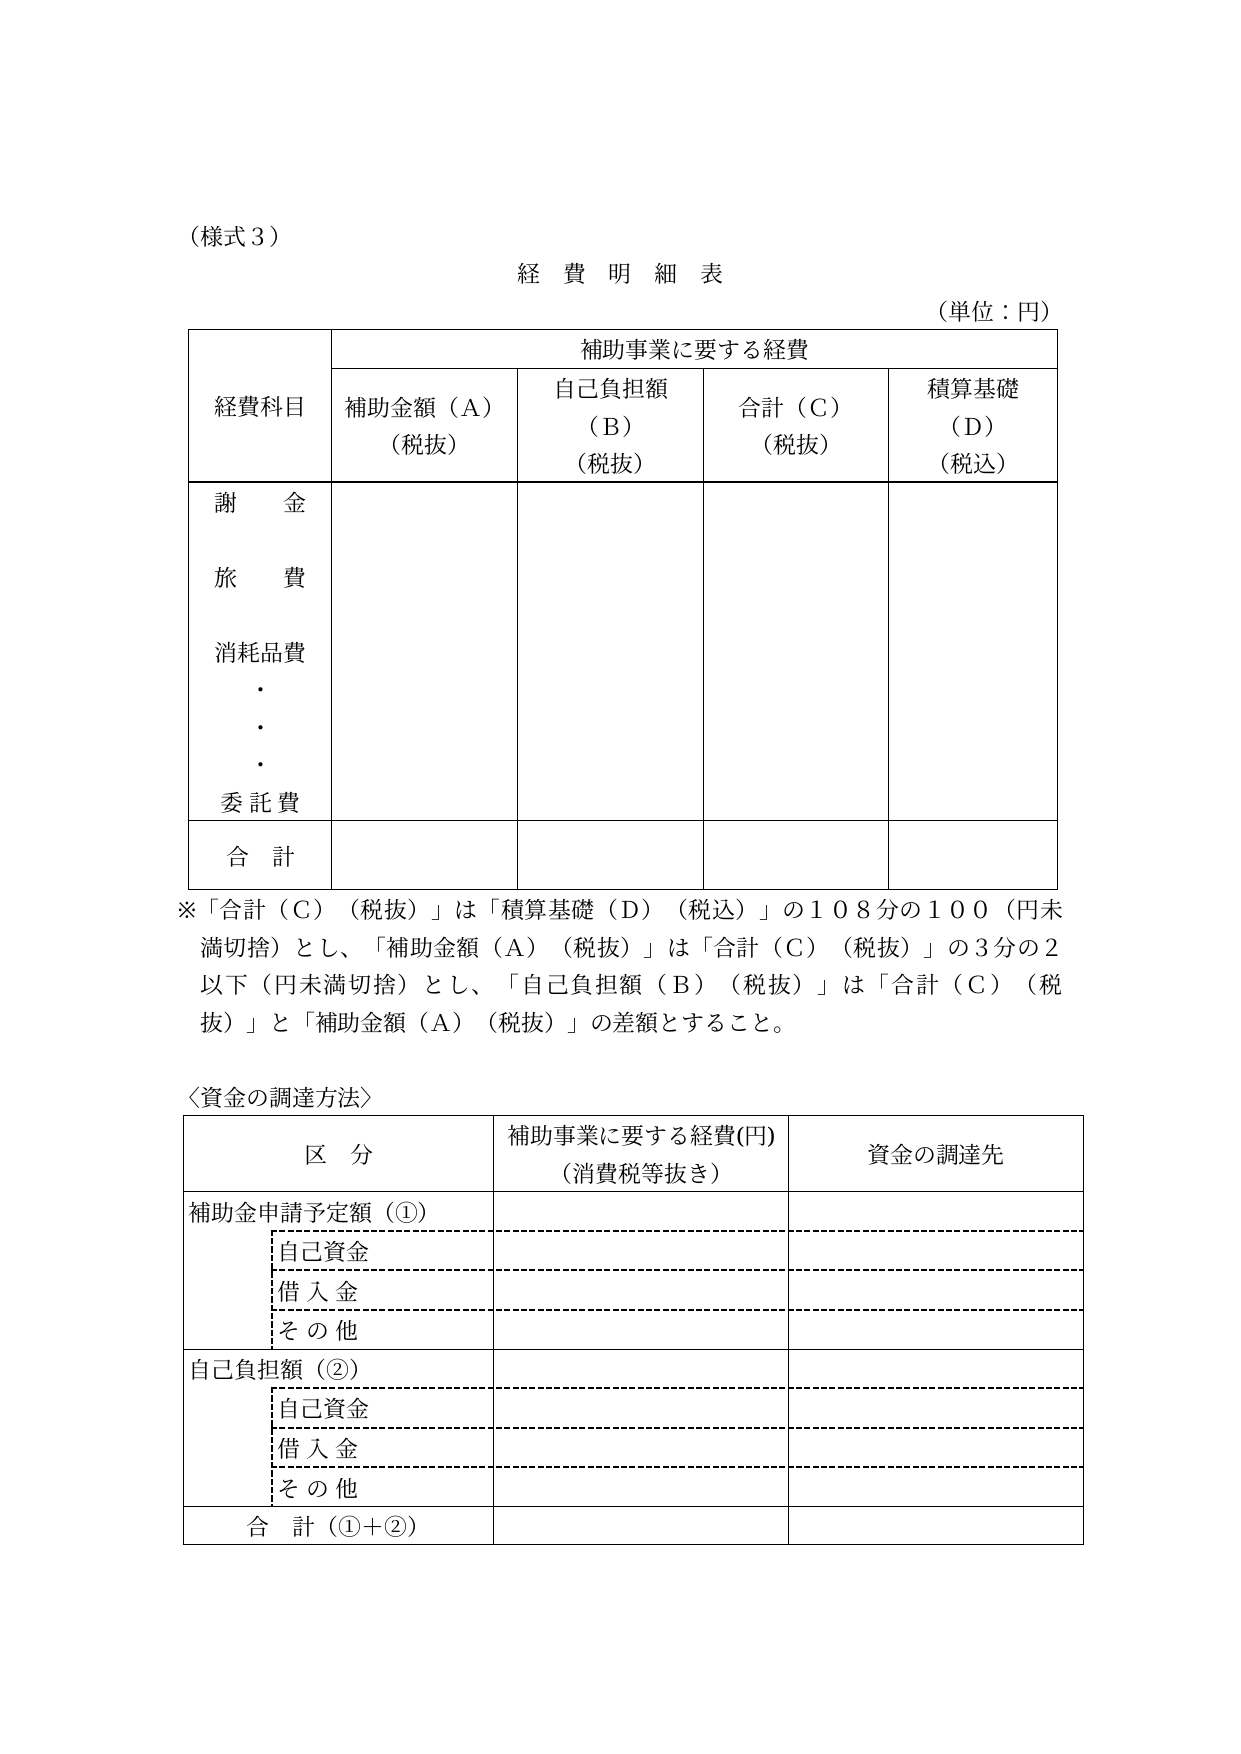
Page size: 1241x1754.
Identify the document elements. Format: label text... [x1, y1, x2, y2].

table_header 区 分 [184, 1116, 493, 1191]
text 経 費 明 細 表 [177, 254, 1063, 292]
table_cell 合 計（①＋②） [184, 1507, 493, 1544]
table_header 経費科目 [189, 330, 331, 481]
table_cell [789, 1387, 1083, 1427]
table_cell [184, 1230, 272, 1348]
table_cell 自己負担額（②） [184, 1350, 493, 1387]
table_cell [789, 1230, 1083, 1269]
table_cell 謝 金 旅 費 消耗品費 ・ ・ ・ 委 託 費 [189, 483, 331, 820]
table_cell [889, 821, 1057, 889]
table_cell [494, 1466, 788, 1506]
table_cell [789, 1507, 1083, 1544]
table_cell 合 計 [189, 821, 331, 889]
table_cell [789, 1309, 1083, 1348]
table_cell [494, 1387, 788, 1427]
table_cell [889, 483, 1057, 820]
table_cell [494, 1192, 788, 1230]
table_cell [494, 1350, 788, 1387]
table_cell [494, 1230, 788, 1269]
table_cell [789, 1350, 1083, 1387]
table_cell [494, 1507, 788, 1544]
table_cell 合計（Ｃ） （税抜） [704, 369, 888, 481]
table_cell 借 入 金 [272, 1427, 493, 1466]
table_cell そ の 他 [272, 1466, 493, 1506]
table_cell [518, 821, 703, 889]
table_cell 自己資金 [272, 1230, 493, 1269]
table_cell 自己負担額（Ｂ） （税抜） [518, 369, 703, 481]
table_cell [789, 1427, 1083, 1466]
table_cell [704, 483, 888, 820]
table_cell [704, 821, 888, 889]
table_cell 積算基礎（Ｄ） （税込） [889, 369, 1057, 481]
text （単位：円） [177, 292, 1063, 329]
text （様式３） [177, 217, 1063, 254]
table_cell [332, 821, 517, 889]
table_cell [789, 1192, 1083, 1230]
table_cell [518, 483, 703, 820]
table_cell [332, 483, 517, 820]
table_header 補助事業に要する経費(円) （消費税等抜き） [494, 1116, 788, 1191]
text ※「合計（Ｃ）（税抜）」は「積算基礎（Ｄ）（税込）」の１０８分の１００（円未満切捨）とし、「補助金額（Ａ）（税抜）」は「合計（Ｃ）（税抜）」の３分の２以下（円未満切捨）とし、「自己負担額（Ｂ）（税抜）」は「合計（Ｃ）（税抜）」と「補助金額（Ａ）（税抜）」の差額とすること。 [177, 890, 1063, 1040]
text 〈資金の調達方法〉 [177, 1078, 1063, 1115]
table_cell 自己資金 [272, 1387, 493, 1427]
table_cell 借 入 金 [272, 1269, 493, 1309]
table_cell [789, 1269, 1083, 1309]
table_cell [789, 1466, 1083, 1506]
table_cell [494, 1309, 788, 1348]
table_cell 補助金申請予定額（①） [184, 1192, 493, 1230]
table_header 資金の調達先 [789, 1116, 1083, 1191]
table_cell そ の 他 [272, 1309, 493, 1348]
table_header 補助事業に要する経費 [332, 330, 1057, 368]
table_cell 補助金額（Ａ） （税抜） [332, 369, 517, 481]
table_cell [494, 1427, 788, 1466]
table_cell [184, 1387, 272, 1506]
table_cell [494, 1269, 788, 1309]
